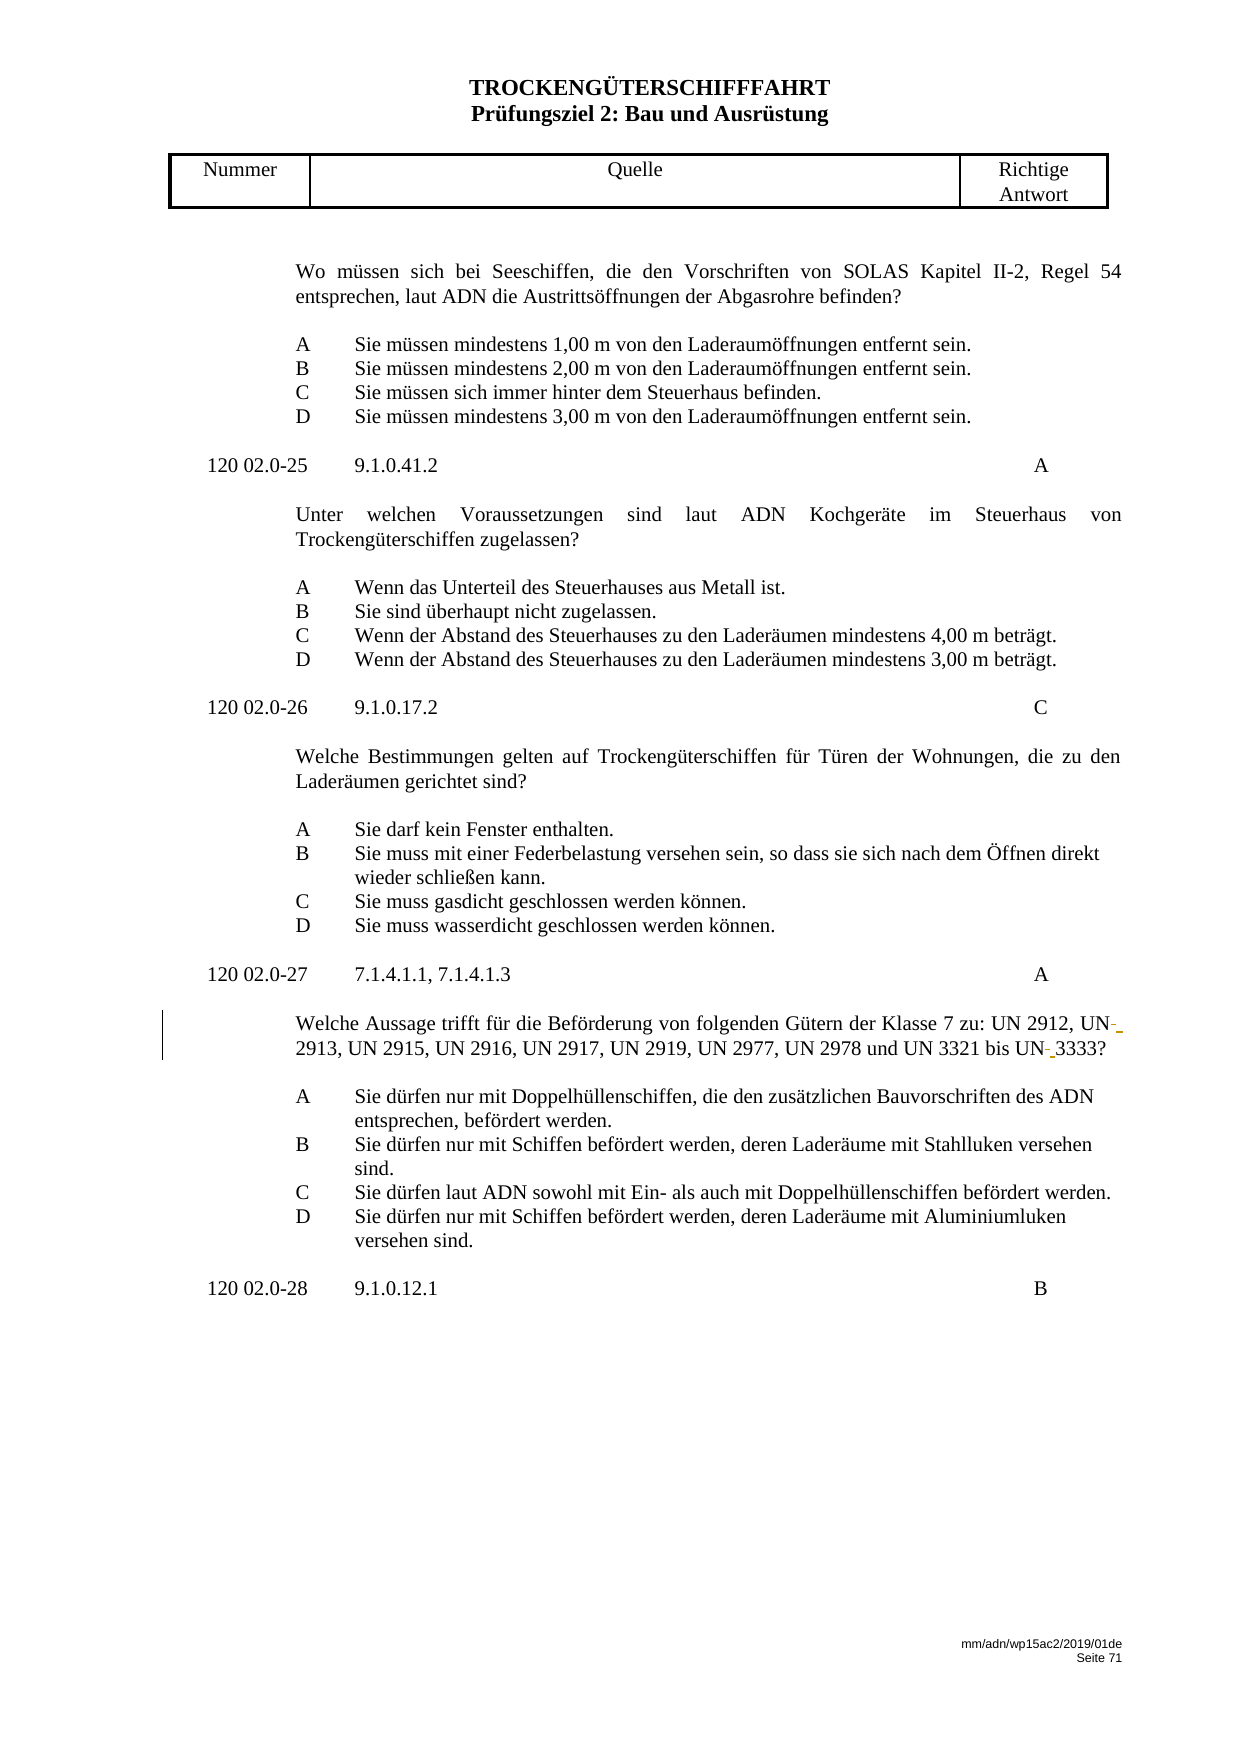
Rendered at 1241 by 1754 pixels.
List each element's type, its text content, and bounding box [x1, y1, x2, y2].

text D Sie dürfen nur mit Schiffen befördert werden, deren Laderäume mit Aluminiumluken versehen sind. [177, 1204, 1122, 1252]
text 120 02.0-28 9.1.0.12.1 B [177, 1276, 1122, 1300]
text D Sie muss wasserdicht geschlossen werden können. [177, 913, 1122, 937]
text 120 02.0-25 9.1.0.41.2 A [177, 452, 1122, 477]
text C Sie müssen sich immer hinter dem Steuerhaus befinden. [177, 380, 1122, 404]
text A Sie darf kein Fenster enthalten. [177, 817, 1122, 841]
text C Sie dürfen laut ADN sowohl mit Ein- als auch mit Doppelhüllenschiffen befördert werden. [177, 1180, 1122, 1204]
text Wo müssen sich bei Seeschiffen, die den Vorschriften von SOLAS Kapitel II-2, Regel 54 entsprechen, laut ADN die Austrittsöffnungen der Abgasrohre befinden? [177, 258, 1122, 308]
text C Sie muss gasdicht geschlossen werden können. [177, 889, 1122, 913]
text 120 02.0-26 9.1.0.17.2 C [177, 695, 1122, 719]
text C Wenn der Abstand des Steuerhauses zu den Laderäumen mindestens 4,00 m beträgt. [177, 623, 1093, 647]
text B Sie muss mit einer Federbelastung versehen sein, so dass sie sich nach dem Öffnen direkt wieder schließen kann. [177, 841, 1122, 889]
text B Sie dürfen nur mit Schiffen befördert werden, deren Laderäume mit Stahlluken versehen sind. [177, 1132, 1122, 1180]
text A Sie dürfen nur mit Doppelhüllenschiffen, die den zusätzlichen Bauvorschriften des ADN entsprechen, befördert werden. [177, 1084, 1122, 1132]
text B Sie sind überhaupt nicht zugelassen. [177, 599, 1093, 623]
text 120 02.0-27 7.1.4.1.1, 7.1.4.1.3 A [177, 962, 1122, 986]
text D Wenn der Abstand des Steuerhauses zu den Laderäumen mindestens 3,00 m beträgt. [177, 647, 1093, 671]
text Welche Aussage trifft für die Beförderung von folgenden Gütern der Klasse 7 zu: UN 2912, UN2913, UN 2915, UN 2916, UN 2917, UN 2919, UN 2977, UN 2978 und UN 3321 bis UN3333? [177, 1010, 1122, 1060]
text A Sie müssen mindestens 1,00 m von den Laderaumöffnungen entfernt sein. [177, 332, 1122, 356]
text B Sie müssen mindestens 2,00 m von den Laderaumöffnungen entfernt sein. [177, 356, 1122, 380]
text Unter welchen Voraussetzungen sind laut ADN Kochgeräte im Steuerhaus von Trockengüterschiffen zugelassen? [177, 501, 1122, 551]
text Welche Bestimmungen gelten auf Trockengüterschiffen für Türen der Wohnungen, die zu den Laderäumen gerichtet sind? [177, 743, 1122, 793]
text D Sie müssen mindestens 3,00 m von den Laderaumöffnungen entfernt sein. [177, 404, 1122, 428]
text A Wenn das Unterteil des Steuerhauses aus Metall ist. [177, 575, 1093, 599]
